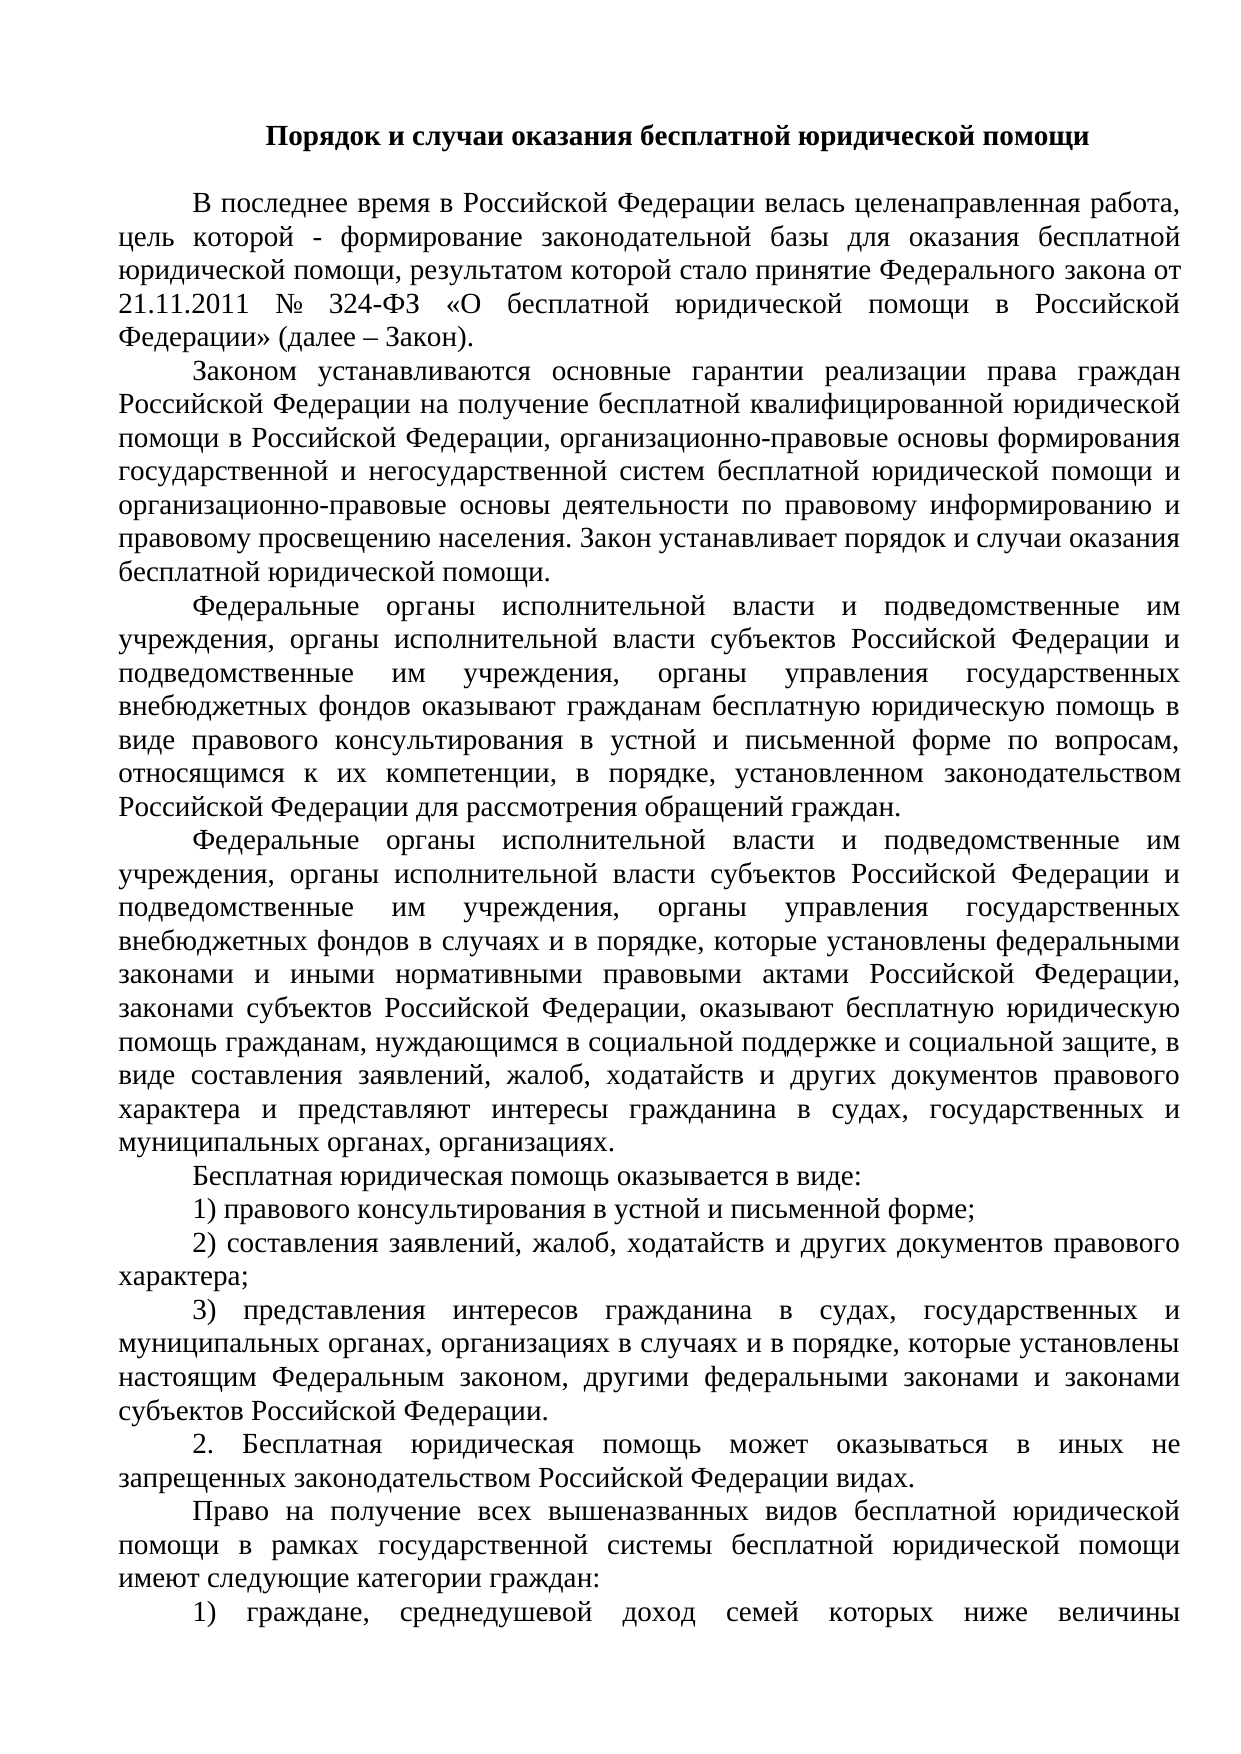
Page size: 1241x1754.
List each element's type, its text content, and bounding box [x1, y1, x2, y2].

text 2) составления заявлений, жалоб, ходатайств и других документов правового характера; [118, 1225, 1181, 1292]
text Федеральные органы исполнительной власти и подведомственные им учреждения, органы исполнительной власти субъектов Российской Федерации и подведомственные им учреждения, органы управления государственных внебюджетных фондов в случаях и в порядке, которые установлены федеральными законами и иными нормативными правовыми актами Российской Федерации, законами субъектов Российской Федерации, оказывают бесплатную юридическую помощь гражданам, нуждающимся в социальной поддержке и социальной защите, в виде составления заявлений, жалоб, ходатайств и других документов правового характера и представляют интересы гражданина в судах, государственных и муниципальных органах, организациях. [118, 822, 1181, 1158]
text Бесплатная юридическая помощь оказывается в виде: [118, 1158, 1181, 1191]
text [118, 1594, 1181, 1627]
text 3) представления интересов гражданина в судах, государственных и муниципальных органах, организациях в случаях и в порядке, которые установлены настоящим Федеральным законом, другими федеральными законами и законами субъектов Российской Федерации. [118, 1292, 1181, 1426]
text Федеральные органы исполнительной власти и подведомственные им учреждения, органы исполнительной власти субъектов Российской Федерации и подведомственные им учреждения, органы управления государственных внебюджетных фондов оказывают гражданам бесплатную юридическую помощь в виде правового консультирования в устной и письменной форме по вопросам, относящимся к их компетенции, в порядке, установленном законодательством Российской Федерации для рассмотрения обращений граждан. [118, 588, 1181, 822]
text 1) правового консультирования в устной и письменной форме; [118, 1191, 1181, 1225]
text 2. Бесплатная юридическая помощь может оказываться в иных не запрещенных законодательством Российской Федерации видах. [118, 1426, 1181, 1493]
text Порядок и случаи оказания бесплатной юридической помощи [118, 118, 1181, 152]
text Законом устанавливаются основные гарантии реализации права граждан Российской Федерации на получение бесплатной квалифицированной юридической помощи в Российской Федерации, организационно-правовые основы формирования государственной и негосударственной систем бесплатной юридической помощи и организационно-правовые основы деятельности по правовому информированию и правовому просвещению населения. Закон устанавливает порядок и случаи оказания бесплатной юридической помощи. [118, 353, 1181, 588]
text Право на получение всех вышеназванных видов бесплатной юридической помощи в рамках государственной системы бесплатной юридической помощи имеют следующие категории граждан: [118, 1493, 1181, 1594]
text В последнее время в Российской Федерации велась целенаправленная работа, цель которой - формирование законодательной базы для оказания бесплатной юридической помощи, результатом которой стало принятие Федерального закона от 21.11.2011 № 324-ФЗ «О бесплатной юридической помощи в Российской Федерации» (далее – Закон). [118, 185, 1181, 353]
